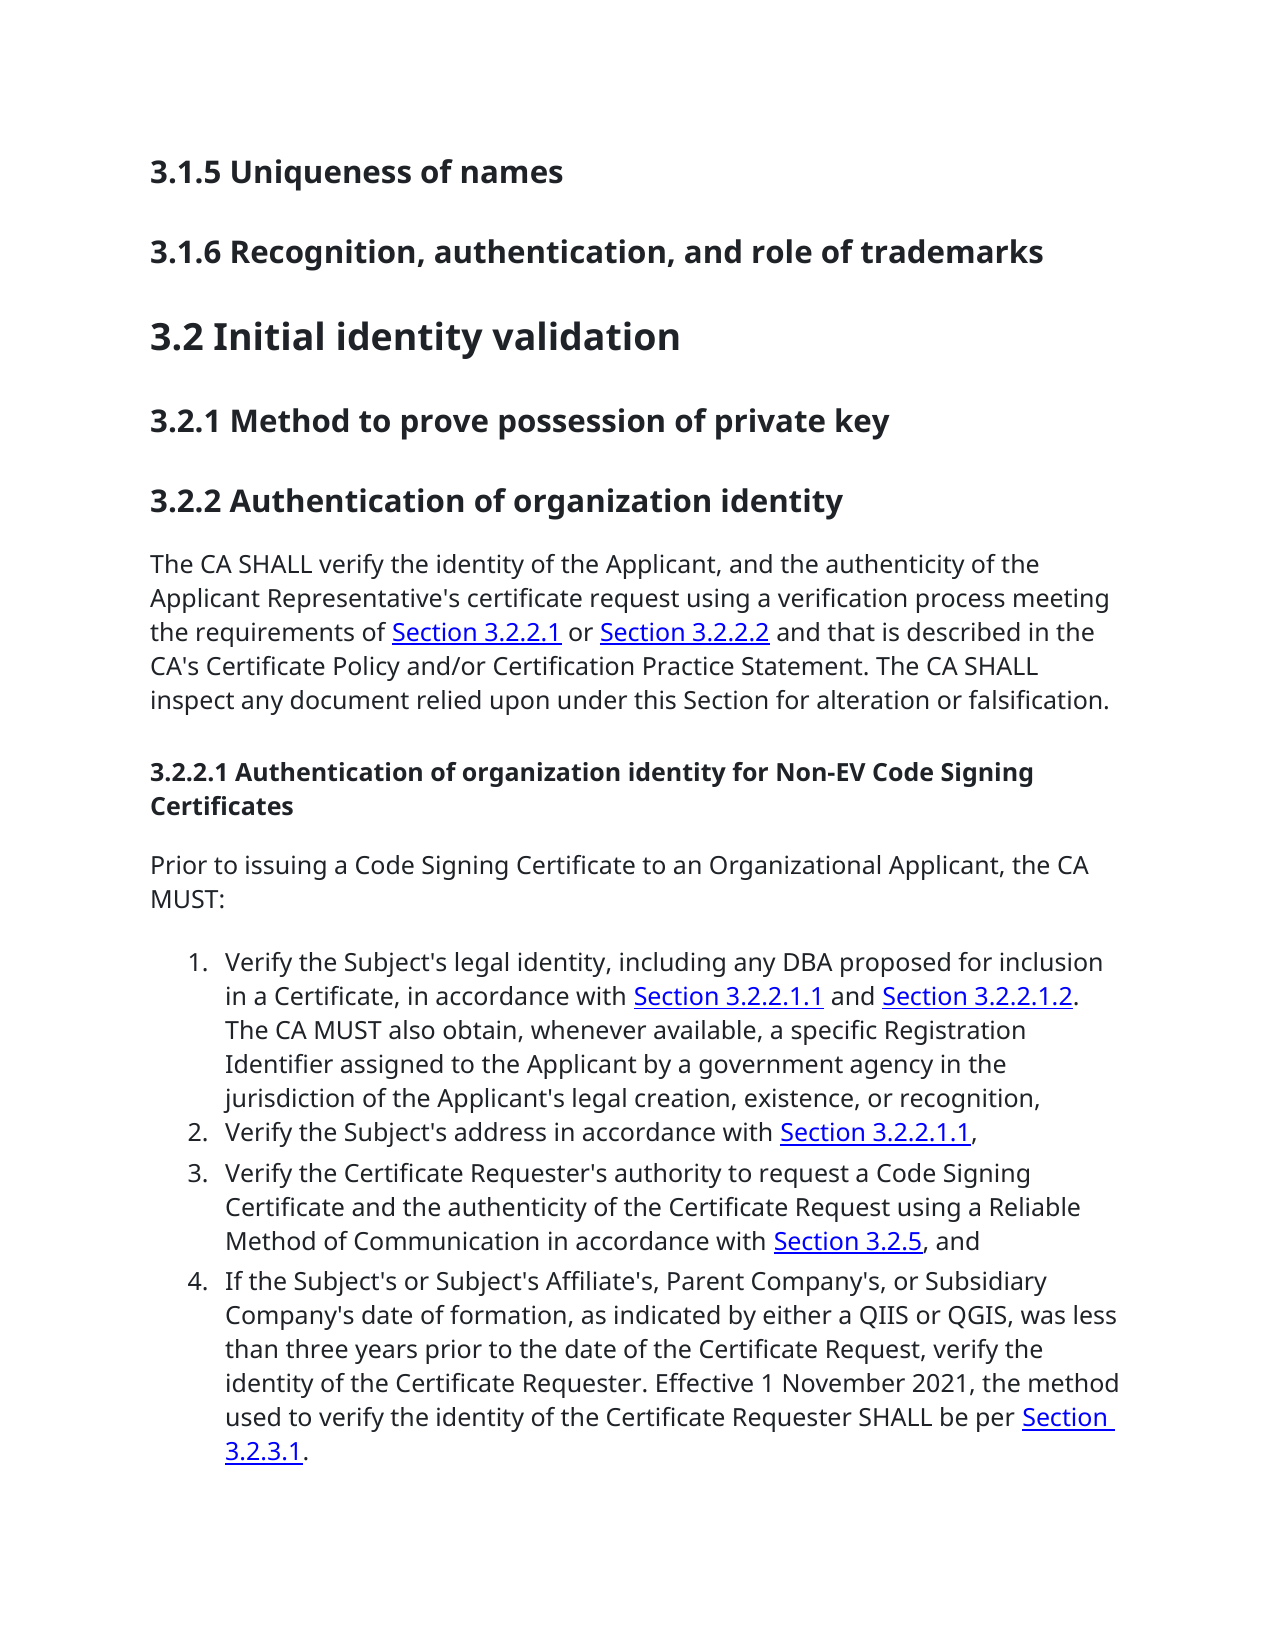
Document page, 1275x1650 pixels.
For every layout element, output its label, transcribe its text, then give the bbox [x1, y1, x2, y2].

text Prior to issuing a Code Signing Certificate to an Organizational Applicant, the CA MUST: [150, 847, 1125, 916]
list Verify the Certificate Requester's authority to request a Code Signing Certificate and the authenticity of the Certificate Request using a Reliable Method of Communication in accordance with Section 3.2.5, and [187, 1155, 1125, 1257]
list Verify the Subject's address in accordance with Section 3.2.2.1.1, [187, 1115, 1125, 1149]
text 3.2 Initial identity validation [150, 310, 1125, 361]
text 3.2.1 Method to prove possession of private key [150, 399, 1125, 441]
text 3.1.6 Recognition, authentication, and role of trademarks [150, 230, 1125, 273]
text 3.2.2 Authentication of organization identity [150, 479, 1125, 521]
list Verify the Subject's legal identity, including any DBA proposed for inclusion in a Certificate, in accordance with Section 3.2.2.1.1 and Section 3.2.2.1.2. The CA MUST also obtain, whenever available, a specific Registration Identifier assigned to the Applicant by a government agency in the jurisdiction of the Applicant's legal creation, existence, or recognition, [187, 945, 1125, 1115]
text 3.2.2.1 Authentication of organization identity for Non-EV Code Signing Certificates [150, 754, 1125, 822]
text 3.1.5 Uniqueness of names [150, 150, 1125, 193]
list If the Subject's or Subject's Affiliate's, Parent Company's, or Subsidiary Company's date of formation, as indicated by either a QIIS or QGIS, was less than three years prior to the date of the Certificate Request, verify the identity of the Certificate Requester. Effective 1 November 2021, the method used to verify the identity of the Certificate Requester SHALL be per Section 3.2.3.1. [187, 1264, 1125, 1468]
text The CA SHALL verify the identity of the Applicant, and the authenticity of the Applicant Representative's certificate request using a verification process meeting the requirements of Section 3.2.2.1 or Section 3.2.2.2 and that is described in the CA's Certificate Policy and/or Certification Practice Statement. The CA SHALL inspect any document relied upon under this Section for alteration or falsification. [150, 546, 1125, 717]
